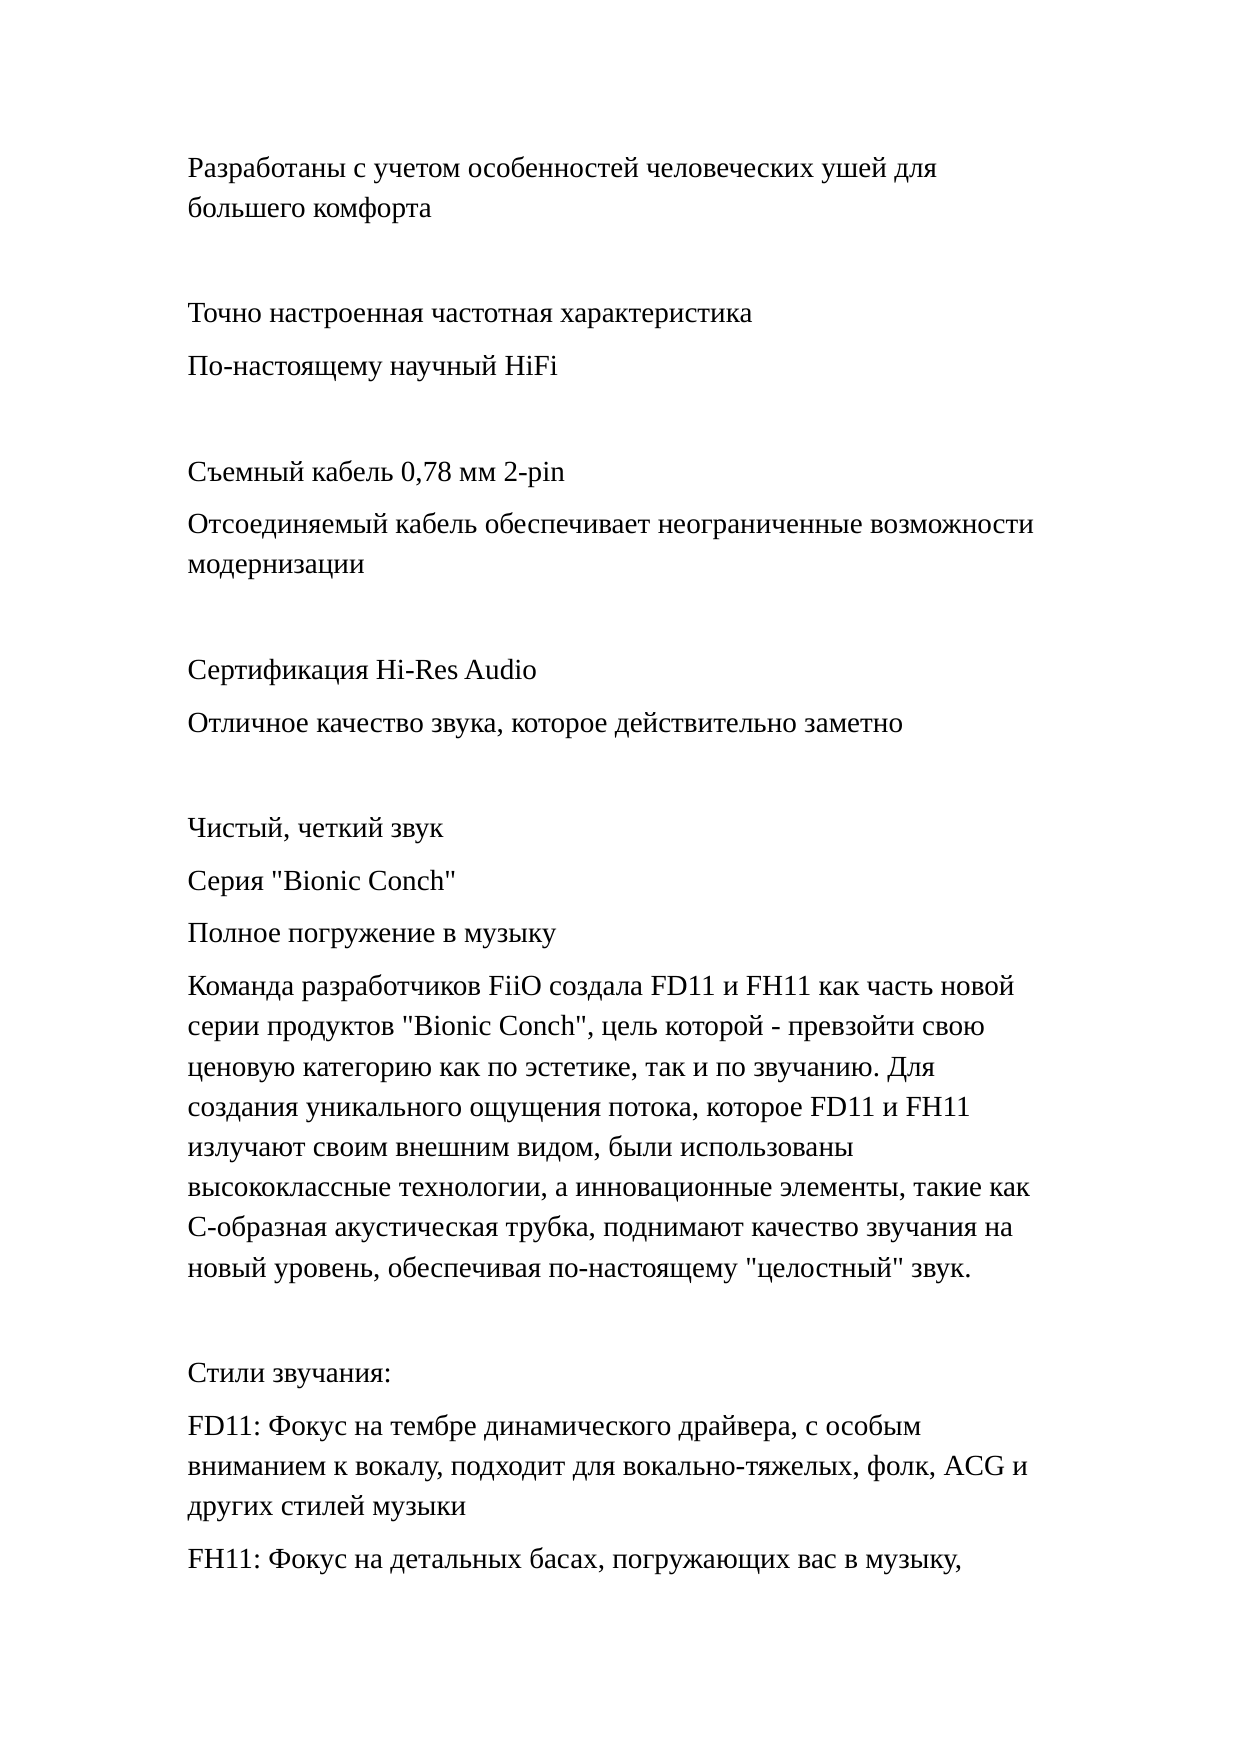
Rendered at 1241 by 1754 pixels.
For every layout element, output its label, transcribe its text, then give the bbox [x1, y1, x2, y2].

text Стили звучания: [187, 1355, 1053, 1389]
text По-настоящему научный HiFi [187, 348, 1053, 382]
text Разработаны с учетом особенностей человеческих ушей для большего комфорта [187, 150, 1053, 224]
text Серия "Bionic Conch" [187, 863, 1053, 896]
text Отличное качество звука, которое действительно заметно [187, 705, 1053, 738]
text Отсоединяемый кабель обеспечивает неограниченные возможности модернизации [187, 506, 1053, 580]
text Сертификация Hi-Res Audio [187, 652, 1053, 686]
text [187, 1541, 1053, 1574]
text Команда разработчиков FiiO создала FD11 и FH11 как часть новой серии продуктов "Bionic Conch", цель которой - превзойти свою ценовую категорию как по эстетике, так и по звучанию. Для создания уникального ощущения потока, которое FD11 и FH11 излучают своим внешним видом, были использованы высококлассные технологии, а инновационные элементы, такие как С-образная акустическая трубка, поднимают качество звучания на новый уровень, обеспечивая по-настоящему "целостный" звук. [187, 968, 1053, 1283]
text Чистый, четкий звук [187, 810, 1053, 844]
text Съемный кабель 0,78 мм 2-pin [187, 454, 1053, 487]
text Полное погружение в музыку [187, 916, 1053, 949]
text FD11: Фокус на тембре динамического драйвера, с особым вниманием к вокалу, подходит для вокально-тяжелых, фолк, ACG и других стилей музыки [187, 1408, 1053, 1522]
text Точно настроенная частотная характеристика [187, 296, 1053, 329]
